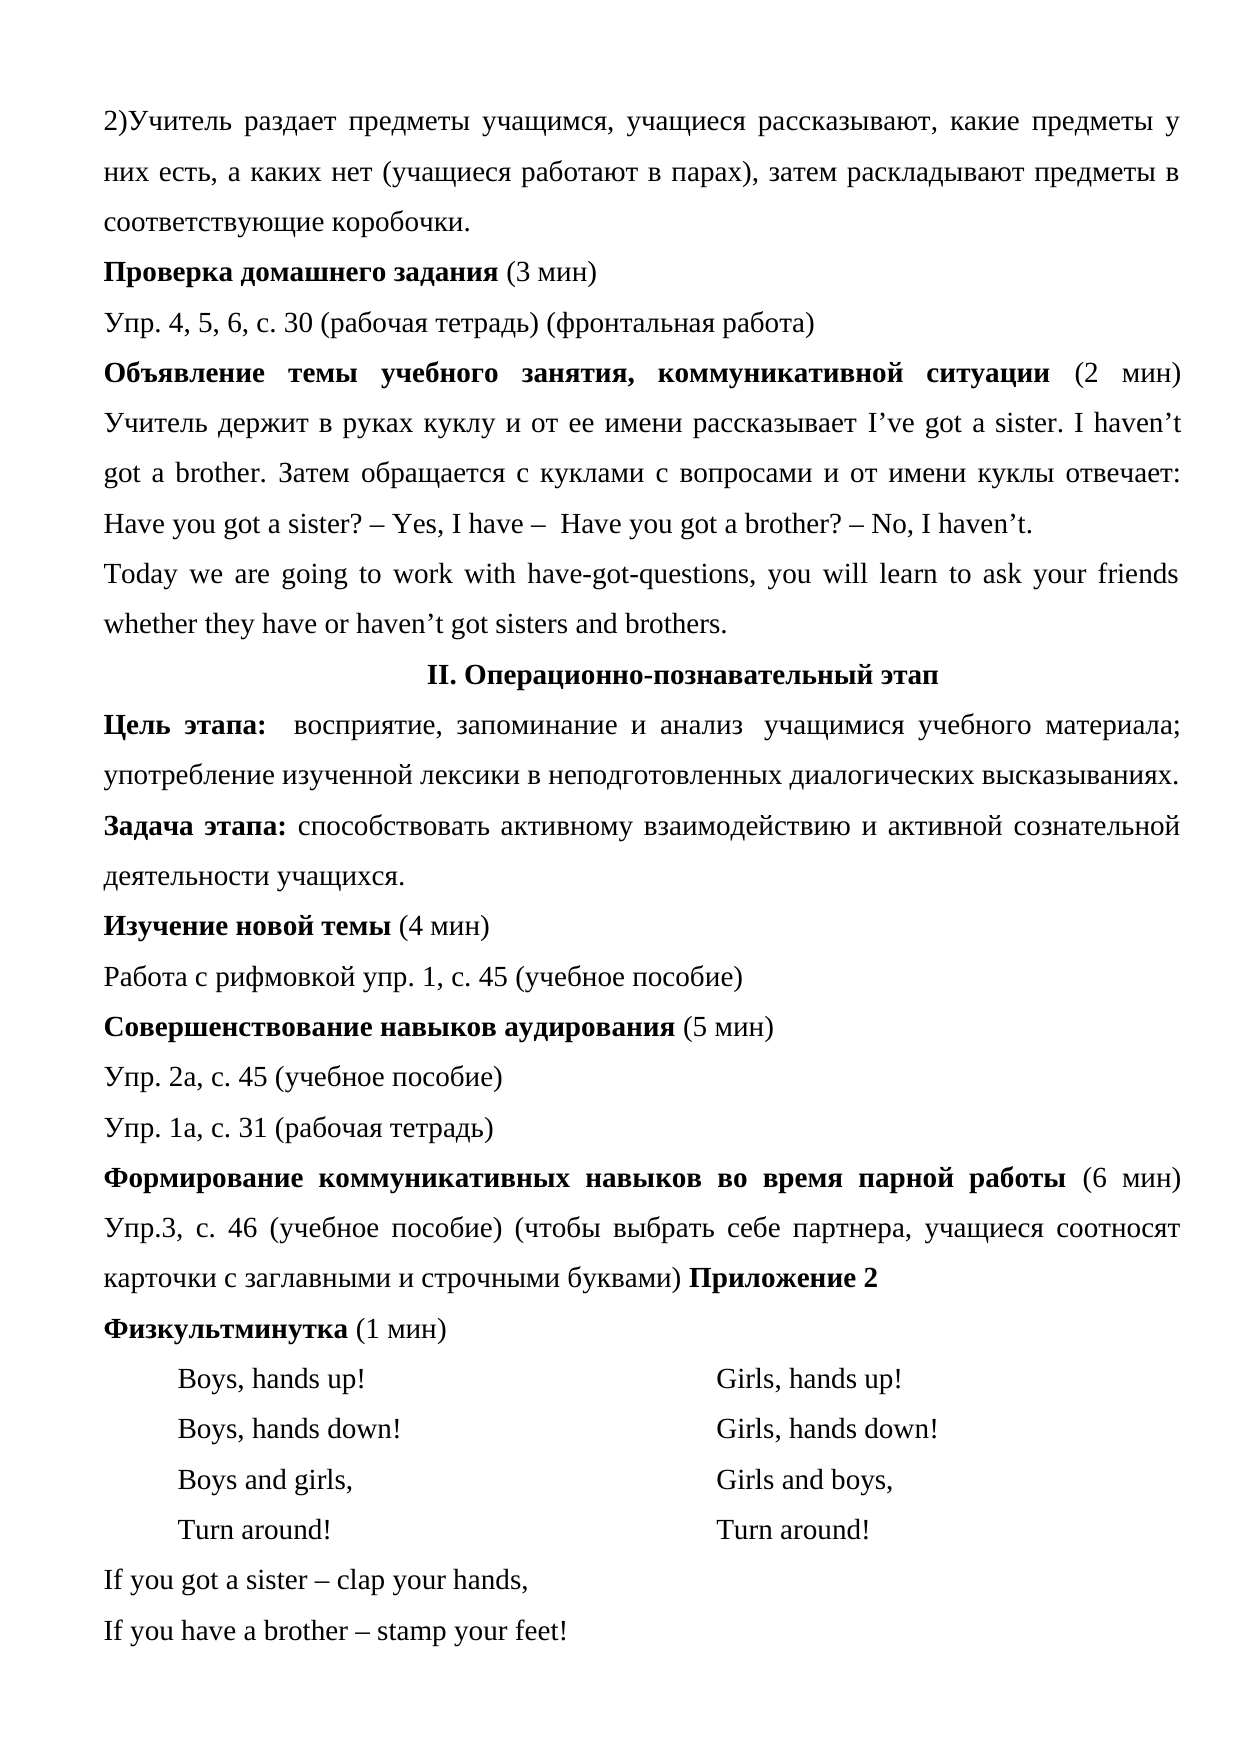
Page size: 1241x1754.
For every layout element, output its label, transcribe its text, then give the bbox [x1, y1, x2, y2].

text Объявление темы учебного занятия, коммуникативной ситуации (2 мин) Учитель держит в руках куклу и от ее имени рассказывает I’ve got a sister. I haven’t got a brother. Затем обращается с куклами с вопросами и от имени куклы отвечает: Have you got a sister? – Yes, I have – Have you got a brother? – No, I haven’t. [103, 355, 1181, 539]
text Работа с рифмовкой упр. 1, с. 45 (учебное пособие) [103, 959, 1181, 992]
text Упр. 1а, с. 31 (рабочая тетрадь) [103, 1110, 1181, 1143]
text Изучение новой темы (4 мин) [103, 908, 1181, 942]
text Упр. 4, 5, 6, с. 30 (рабочая тетрадь) (фронтальная работа) [103, 305, 1181, 338]
text Today we are going to work with have-got-questions, you will learn to ask your friends whether they have or haven’t got sisters and brothers. [103, 556, 1181, 640]
text Физкультминутка (1 мин) [103, 1311, 1181, 1344]
text If you have a brother – stamp your feet! [103, 1613, 1181, 1646]
text Girls and boys, [716, 1462, 1181, 1495]
list Цель этапа: восприятие, запоминание и анализ учащимися учебного материала; употребление изученной лексики в неподготовленных диалогических высказываниях. [103, 707, 1181, 791]
text Задача этапа: способствовать активному взаимодействию и активной сознательной деятельности учащихся. [103, 808, 1181, 892]
list II. Операционно-познавательный этап [177, 657, 1181, 690]
text Проверка домашнего задания (3 мин) [103, 254, 1181, 288]
text Boys, hands up! [177, 1361, 642, 1395]
text Совершенствование навыков аудирования (5 мин) [103, 1009, 1181, 1043]
text Boys and girls, [177, 1462, 642, 1495]
text Girls, hands down! [716, 1412, 1181, 1445]
text 2)Учитель раздает предметы учащимся, учащиеся рассказывают, какие предметы у них есть, а каких нет (учащиеся работают в парах), затем раскладывают предметы в соответствующие коробочки. [103, 103, 1181, 238]
text Boys, hands down! [177, 1412, 642, 1445]
text Формирование коммуникативных навыков во время парной работы (6 мин) Упр.3, с. 46 (учебное пособие) (чтобы выбрать себе партнера, учащиеся соотносят карточки с заглавными и строчными буквами) Приложение 2 [103, 1160, 1181, 1294]
text Turn around! [716, 1512, 1181, 1546]
text Упр. 2а, с. 45 (учебное пособие) [103, 1059, 1181, 1093]
text If you got a sister – clap your hands, [103, 1562, 1181, 1596]
text Girls, hands up! [716, 1361, 1181, 1395]
text Turn around! [177, 1512, 642, 1546]
